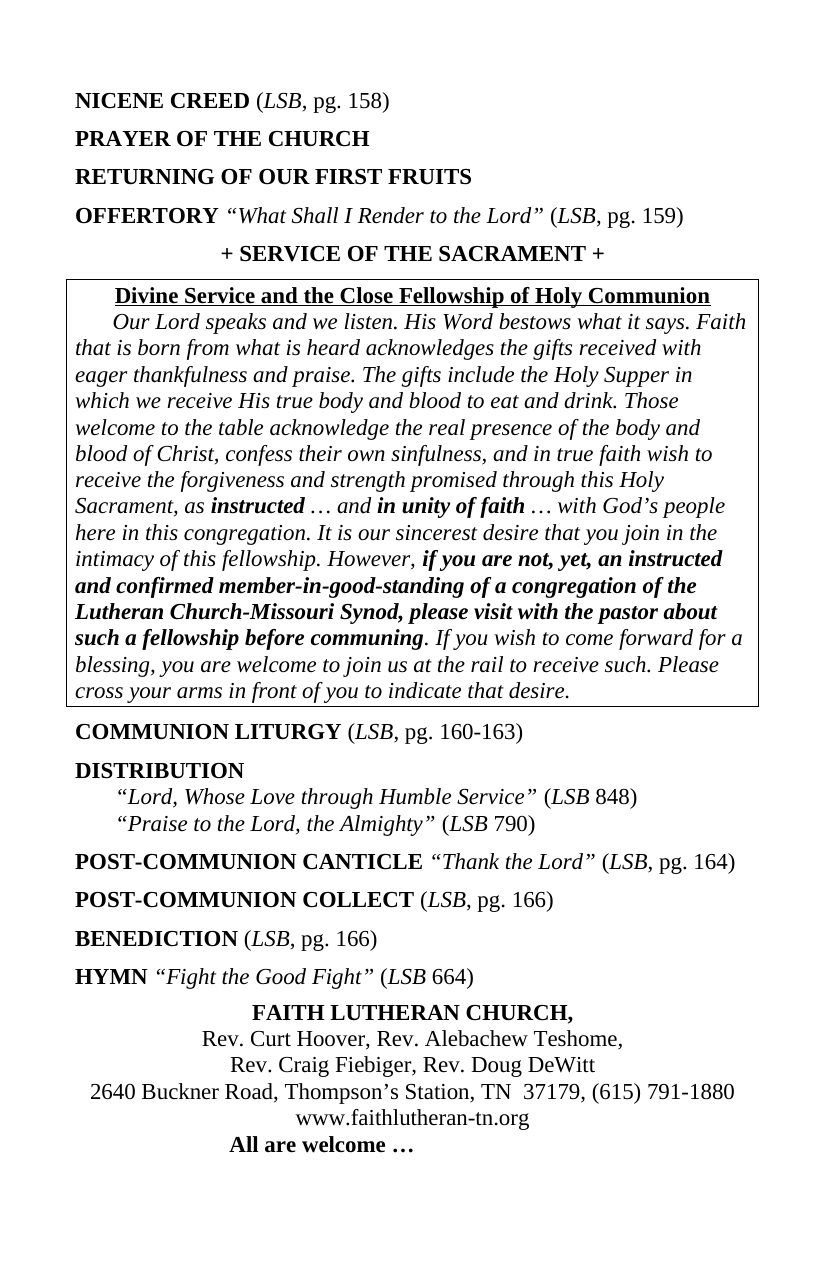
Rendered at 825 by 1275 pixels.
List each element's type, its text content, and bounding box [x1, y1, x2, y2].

text DISTRIBUTION [75, 757, 750, 783]
text 2640 Buckner Road, Thompson’s Station, TN 37179, (615) 791-1880 [75, 1078, 750, 1104]
text OFFERTORY “What Shall I Render to the Lord” (LSB, pg. 159) [75, 202, 750, 228]
text Our Lord speaks and we listen. His Word bestows what it says. Faith that is born from what is heard acknowledges the gifts received with eager thankfulness and praise. The gifts include the Holy Supper in which we receive His true body and blood to eat and drink. Those welcome to the table acknowledge the real presence of the body and blood of Christ, confess their own sinfulness, and in true faith wish to receive the forgiveness and strength promised through this Holy Sacrament, as instructed … and in unity of faith … with God’s people here in this congregation. It is our sincerest desire that you join in the intimacy of this fellowship. However, if you are not, yet, an instructed and confirmed member-in-good-standing of a congregation of the Lutheran Church-Missouri Synod, please visit with the pastor about such a fellowship before communing. If you wish to come forward for a blessing, you are welcome to join us at the rail to receive such. Please cross your arms in front of you to indicate that desire. [67, 305, 758, 706]
text POST-COMMUNION COLLECT (LSB, pg. 166) [75, 886, 750, 913]
text Rev. Craig Fiebiger, Rev. Doug DeWitt [75, 1052, 750, 1078]
text Divine Service and the Close Fellowship of Holy Communion [67, 280, 758, 305]
text PRAYER OF THE CHURCH [75, 125, 750, 152]
text COMMUNION LITURGY (LSB, pg. 160-163) [75, 718, 750, 745]
text “Praise to the Lord, the Almighty” (LSB 790) [75, 809, 750, 836]
text “Lord, Whose Love through Humble Service” (LSB 848) [75, 783, 750, 809]
text HYMN “Fight the Good Fight” (LSB 664) [75, 963, 750, 989]
text POST-COMMUNION CANTICLE “Thank the Lord” (LSB, pg. 164) [75, 848, 750, 874]
text All are welcome … [75, 1131, 750, 1157]
text Rev. Curt Hoover, Rev. Alebachew Teshome, [75, 1025, 750, 1052]
subtitle BENEDICTION (LSB, pg. 166) [75, 924, 750, 951]
text NICENE CREED (LSB, pg. 158) [75, 87, 750, 113]
text FAITH LUTHERAN CHURCH, [75, 999, 750, 1025]
text RETURNING OF OUR FIRST FRUITS [75, 164, 750, 190]
text + SERVICE OF THE SACRAMENT + [75, 240, 750, 267]
text www.faithlutheran-tn.org [75, 1104, 750, 1131]
